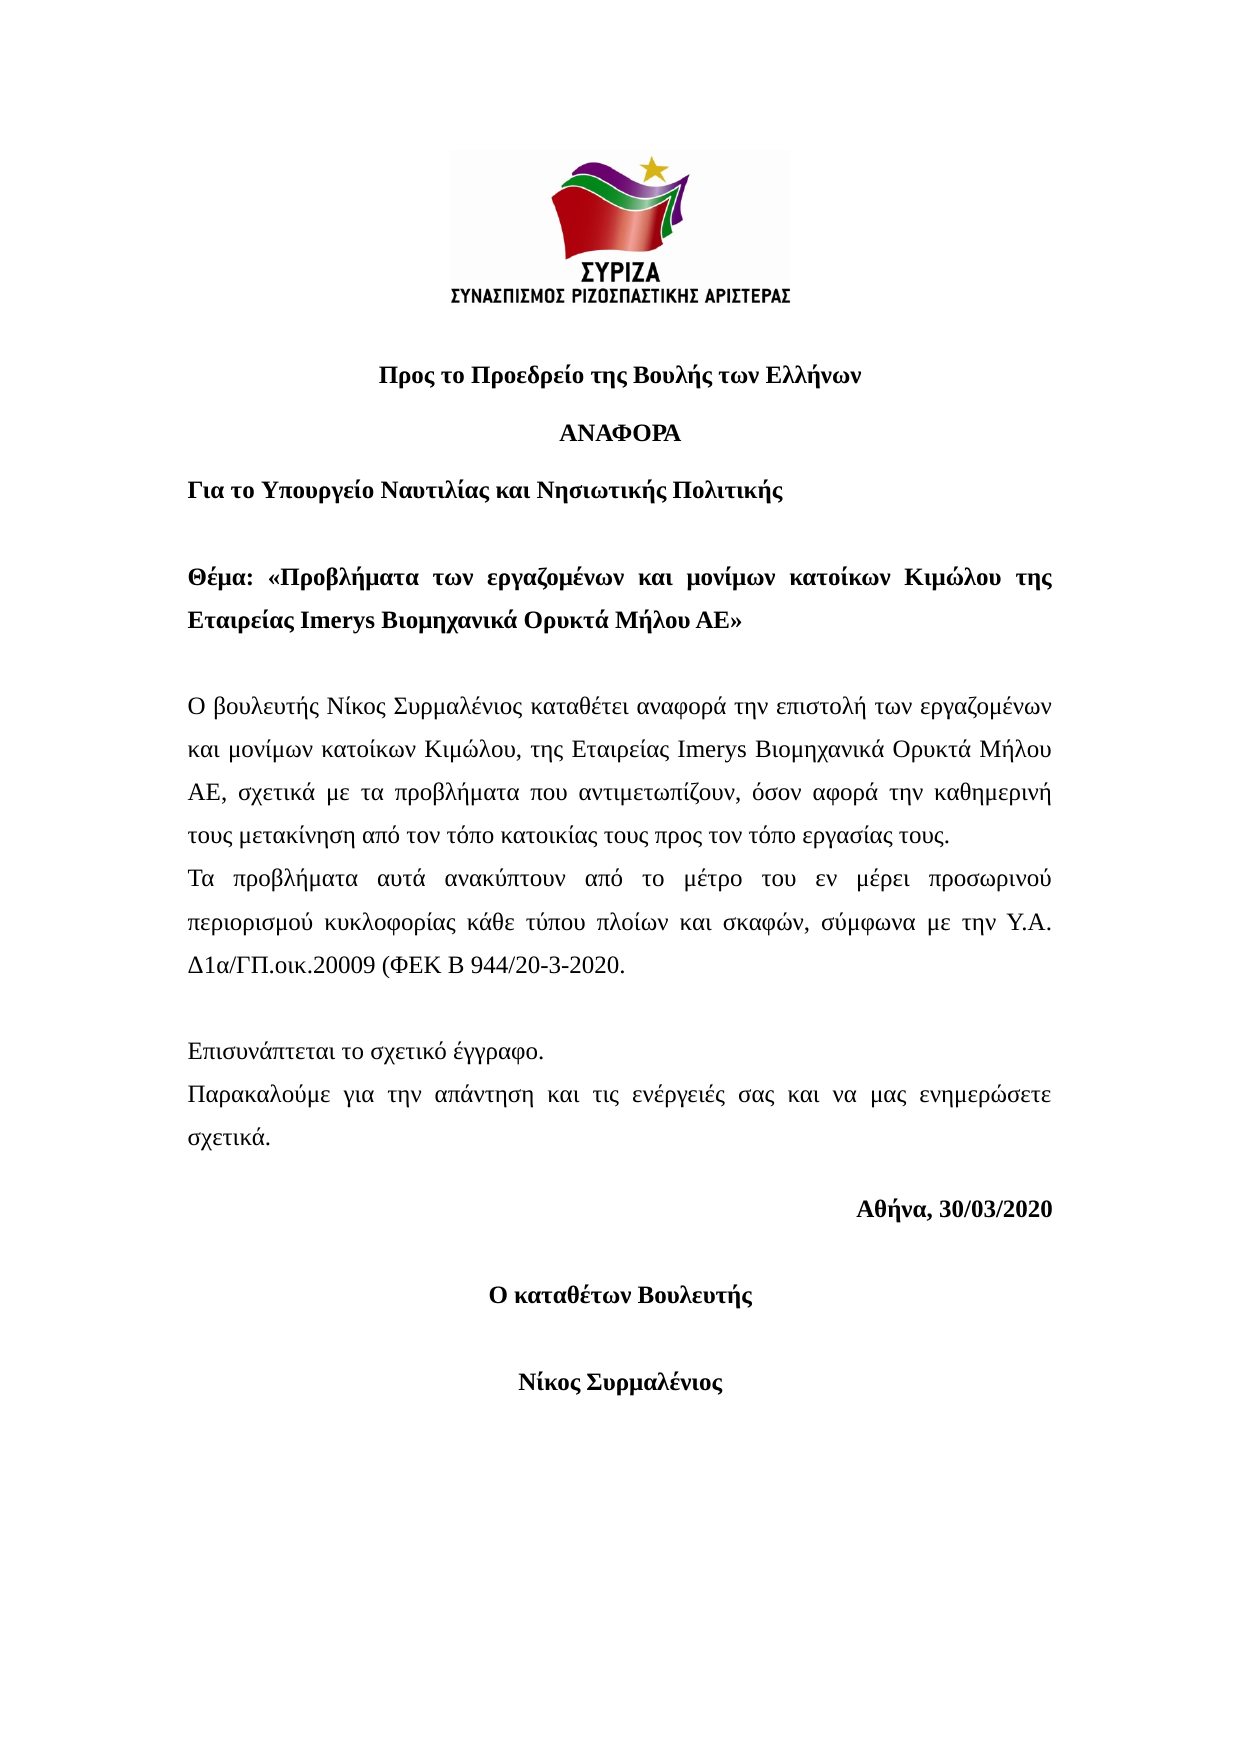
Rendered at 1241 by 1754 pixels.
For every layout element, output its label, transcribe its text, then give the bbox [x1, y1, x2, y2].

text Για τo Υπουργείo Ναυτιλίας και Νησιωτικής Πολιτικής [187, 475, 1053, 504]
text ΑΝΑΦΟΡΑ [187, 418, 1053, 447]
text Αθήνα, 30/03/2020 [187, 1194, 1053, 1223]
text Τα προβλήματα αυτά ανακύπτουν από το μέτρο του εν μέρει προσωρινού περιορισμού κυκλοφορίας κάθε τύπου πλοίων και σκαφών, σύμφωνα με την Υ.Α. Δ1α/ΓΠ.οικ.20009 (ΦΕΚ Β 944/20-3-2020. [187, 863, 1053, 978]
text Ο καταθέτων Βουλευτής [187, 1280, 1053, 1309]
text Νίκος Συρμαλένιος [187, 1367, 1053, 1395]
picture [449, 150, 791, 307]
text Παρακαλούμε για την απάντηση και τις ενέργειές σας και να μας ενημερώσετε σχετικά. [187, 1079, 1053, 1151]
text Επισυνάπτεται το σχετικό έγγραφο. [187, 1036, 1053, 1065]
text Προς το Προεδρείο της Βουλής των Ελλήνων [187, 360, 1053, 389]
text Θέμα: «Προβλήματα των εργαζομένων και μονίμων κατοίκων Κιμώλου της Εταιρείας Imerys Βιομηχανικά Ορυκτά Μήλου ΑΕ» [187, 562, 1053, 633]
text Ο βουλευτής Νίκος Συρμαλένιος καταθέτει αναφορά την επιστολή των εργαζομένων και μονίμων κατοίκων Κιμώλου, της Εταιρείας Imerys Βιομηχανικά Ορυκτά Μήλου ΑΕ, σχετικά με τα προβλήματα που αντιμετωπίζουν, όσον αφορά την καθημερινή τους μετακίνηση από τον τόπο κατοικίας τους προς τον τόπο εργασίας τους. [187, 691, 1053, 849]
